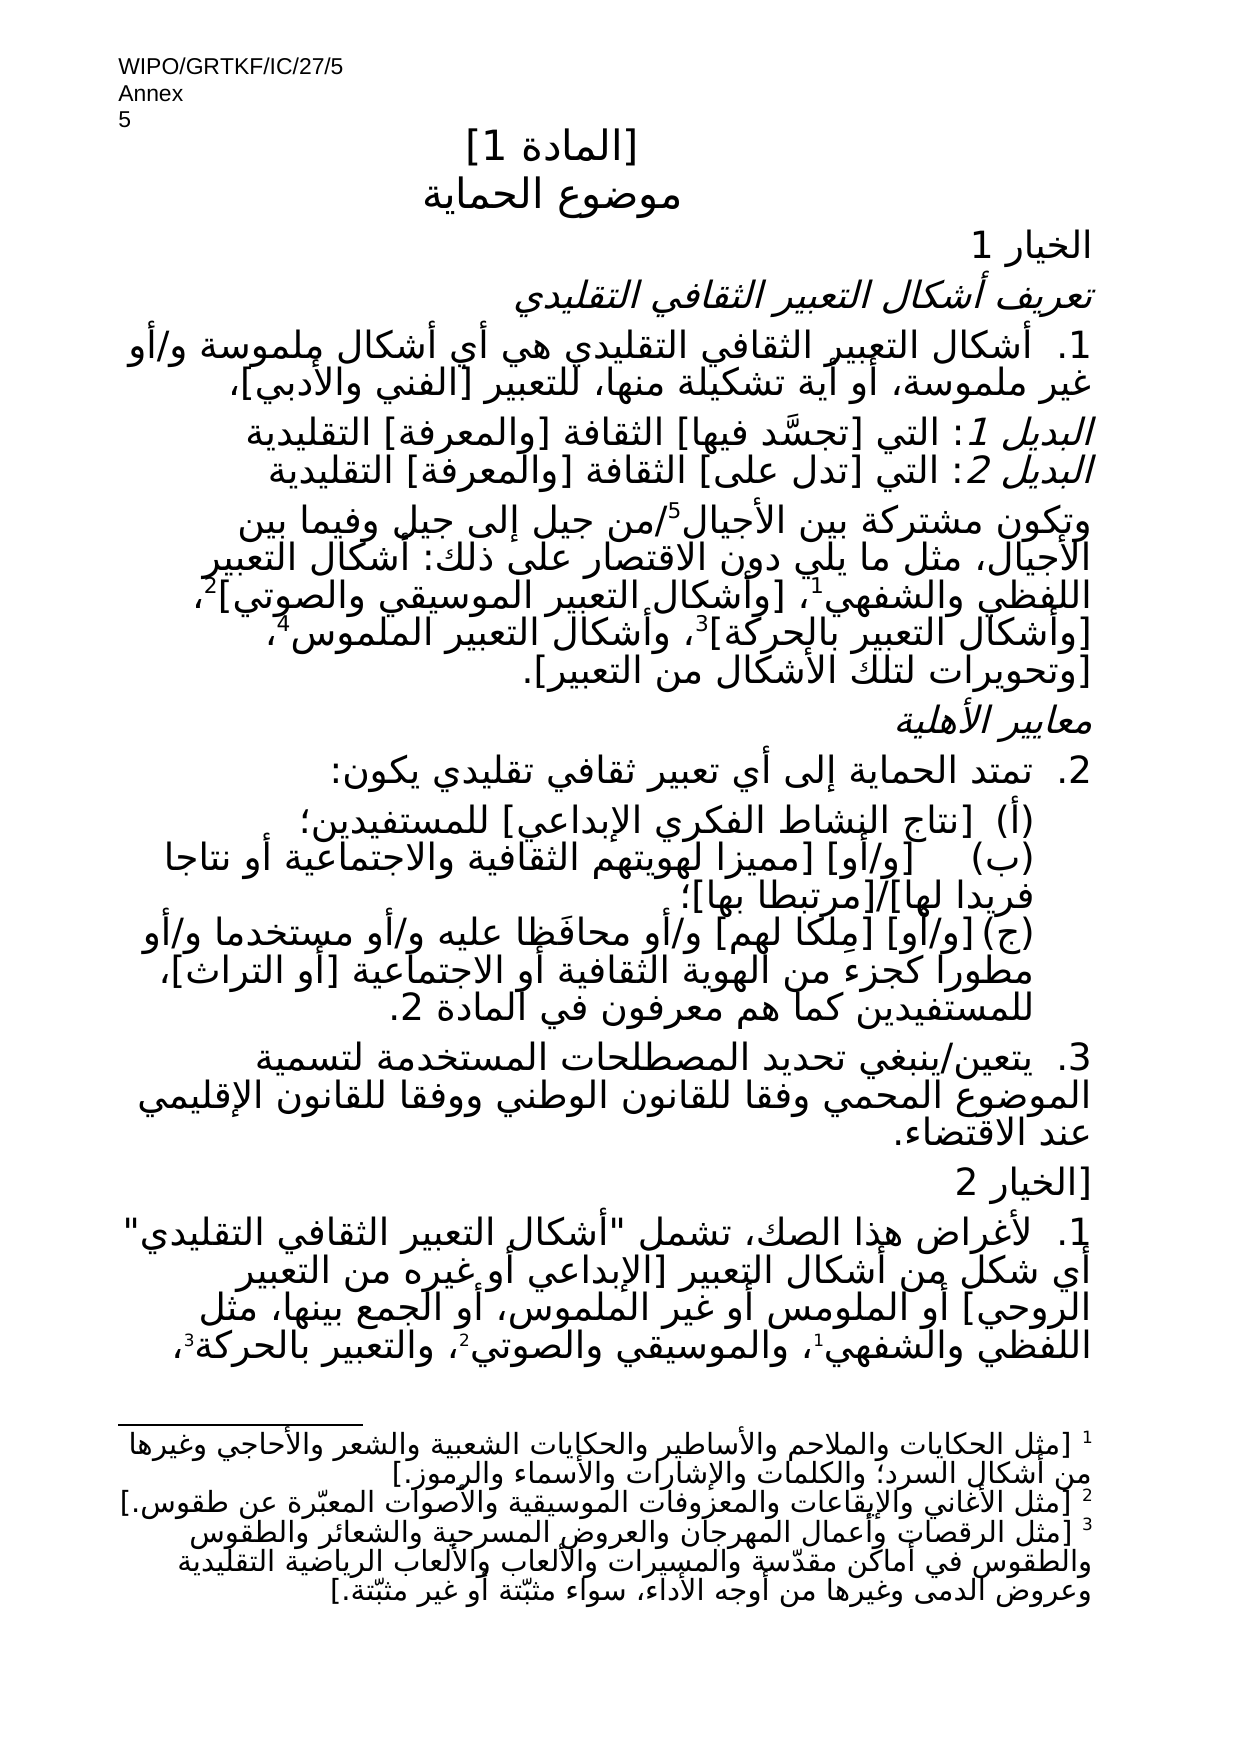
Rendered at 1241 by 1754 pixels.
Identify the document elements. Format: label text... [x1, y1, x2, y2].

text معايير الأهلية [118, 703, 1092, 741]
text [الخيار 2 [118, 1166, 1092, 1203]
text (ب) [و/أو] [مميزا لهويتهم الثقافية والاجتماعية أو نتاجا فريدا لها]/[مرتبطا بها]؛ [118, 841, 1034, 916]
text الخيار 1 [118, 228, 1092, 266]
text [118, 1216, 1092, 1366]
text البديل 2: التي [تدل على] الثقافة [والمعرفة] التقليدية [465, 453, 1092, 491]
text 3. يتعين/ينبغي تحديد المصطلحات المستخدمة لتسمية الموضوع المحمي وفقا للقانون الوطني ووفقا للقانون الإقليمي عند الاقتضاء. [118, 1041, 1092, 1153]
text موضوع الحماية [118, 180, 986, 216]
text البديل 2: التي [تدل على] الثقافة [والمعرفة] التقليدية [118, 453, 523, 491]
text البديل 1: التي [تجسَّد فيها] الثقافة [والمعرفة] التقليدية [118, 416, 501, 453]
text البديل 1: التي [تجسَّد فيها] الثقافة [والمعرفة] التقليدية [697, 416, 1092, 453]
text 1. أشكال التعبير الثقافي التقليدي هي أي أشكال ملموسة و/أو غير ملموسة، أو أية تشكيلة منها، للتعبير [الفني والأدبي]، [118, 328, 1092, 403]
text البديل 1: التي [تجسَّد فيها] الثقافة [والمعرفة] التقليدية [442, 416, 708, 453]
text (ج) [و/أو] [مِلكا لهم] و/أو محافَظا عليه و/أو مستخدما و/أو مطورا كجزء من الهوية الثقافية أو الاجتماعية [أو التراث]، للمستفيدين كما هم معرفون في المادة 2. [118, 916, 1035, 1028]
text تعريف أشكال التعبير الثقافي التقليدي [118, 278, 1092, 316]
text وتكون مشتركة بين الأجيال5/من جيل إلى جيل وفيما بين الأجيال، مثل ما يلي دون الاقتصار على ذلك: أشكال التعبير اللفظي والشفهي1، [وأشكال التعبير الموسيقي والصوتي]2، [وأشكال التعبير بالحركة]3، وأشكال التعبير الملموس4، [وتحويرات لتلك الأشكال من التعبير]. [118, 503, 1092, 691]
text (أ) [نتاج النشاط الفكري الإبداعي] للمستفيدين؛ [118, 803, 1034, 841]
text 2. تمتد الحماية إلى أي تعبير ثقافي تقليدي يكون: [118, 753, 1092, 791]
text [المادة 1] [118, 132, 986, 168]
